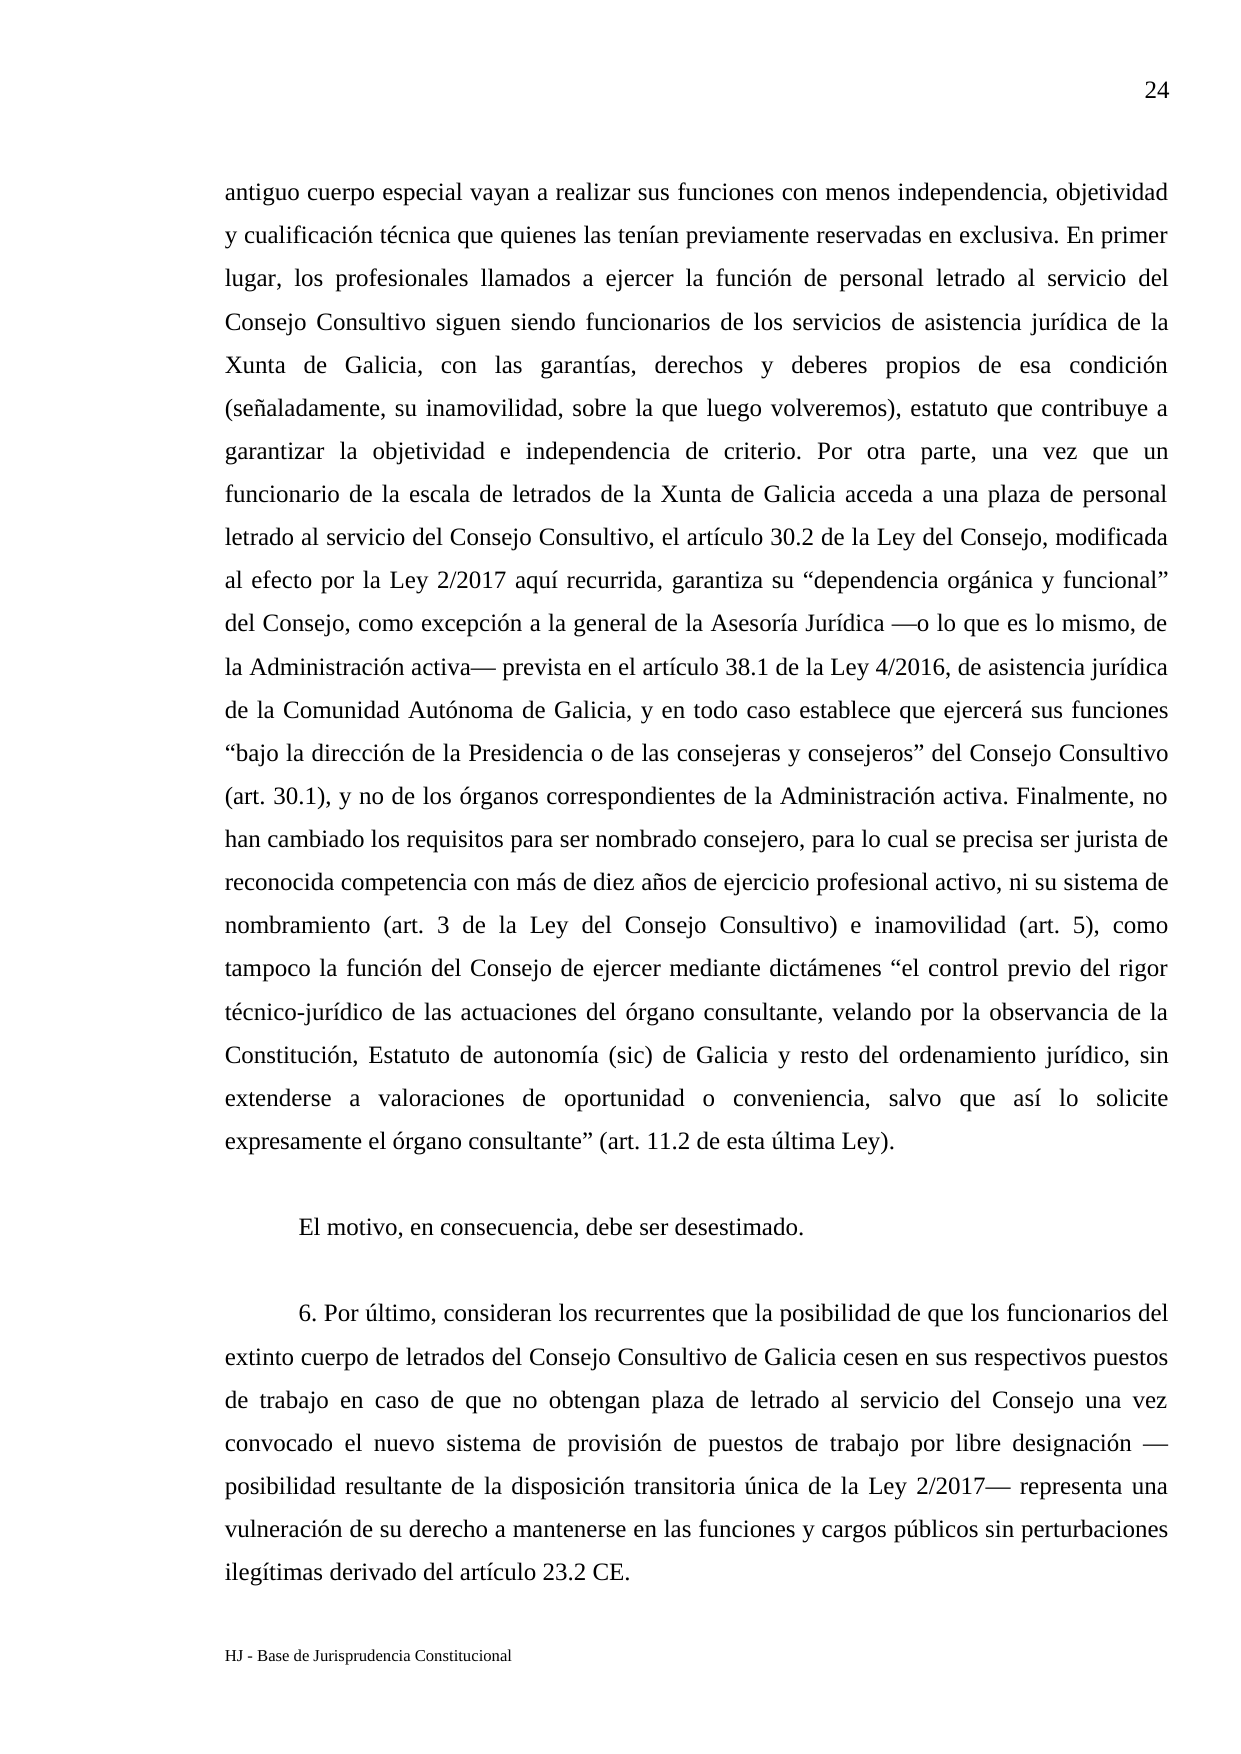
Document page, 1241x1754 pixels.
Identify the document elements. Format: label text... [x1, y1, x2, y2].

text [224, 177, 1169, 1155]
text 6. Por último, consideran los recurrentes que la posibilidad de que los funcionarios del extinto cuerpo de letrados del Consejo Consultivo de Galicia cesen en sus respectivos puestos de trabajo en caso de que no obtengan plaza de letrado al servicio del Consejo una vez convocado el nuevo sistema de provisión de puestos de trabajo por libre designación —posibilidad resultante de la disposición transitoria única de la Ley 2/2017— representa una vulneración de su derecho a mantenerse en las funciones y cargos públicos sin perturbaciones ilegítimas derivado del artículo 23.2 CE. [224, 1298, 1169, 1586]
text El motivo, en consecuencia, debe ser desestimado. [224, 1212, 1169, 1241]
